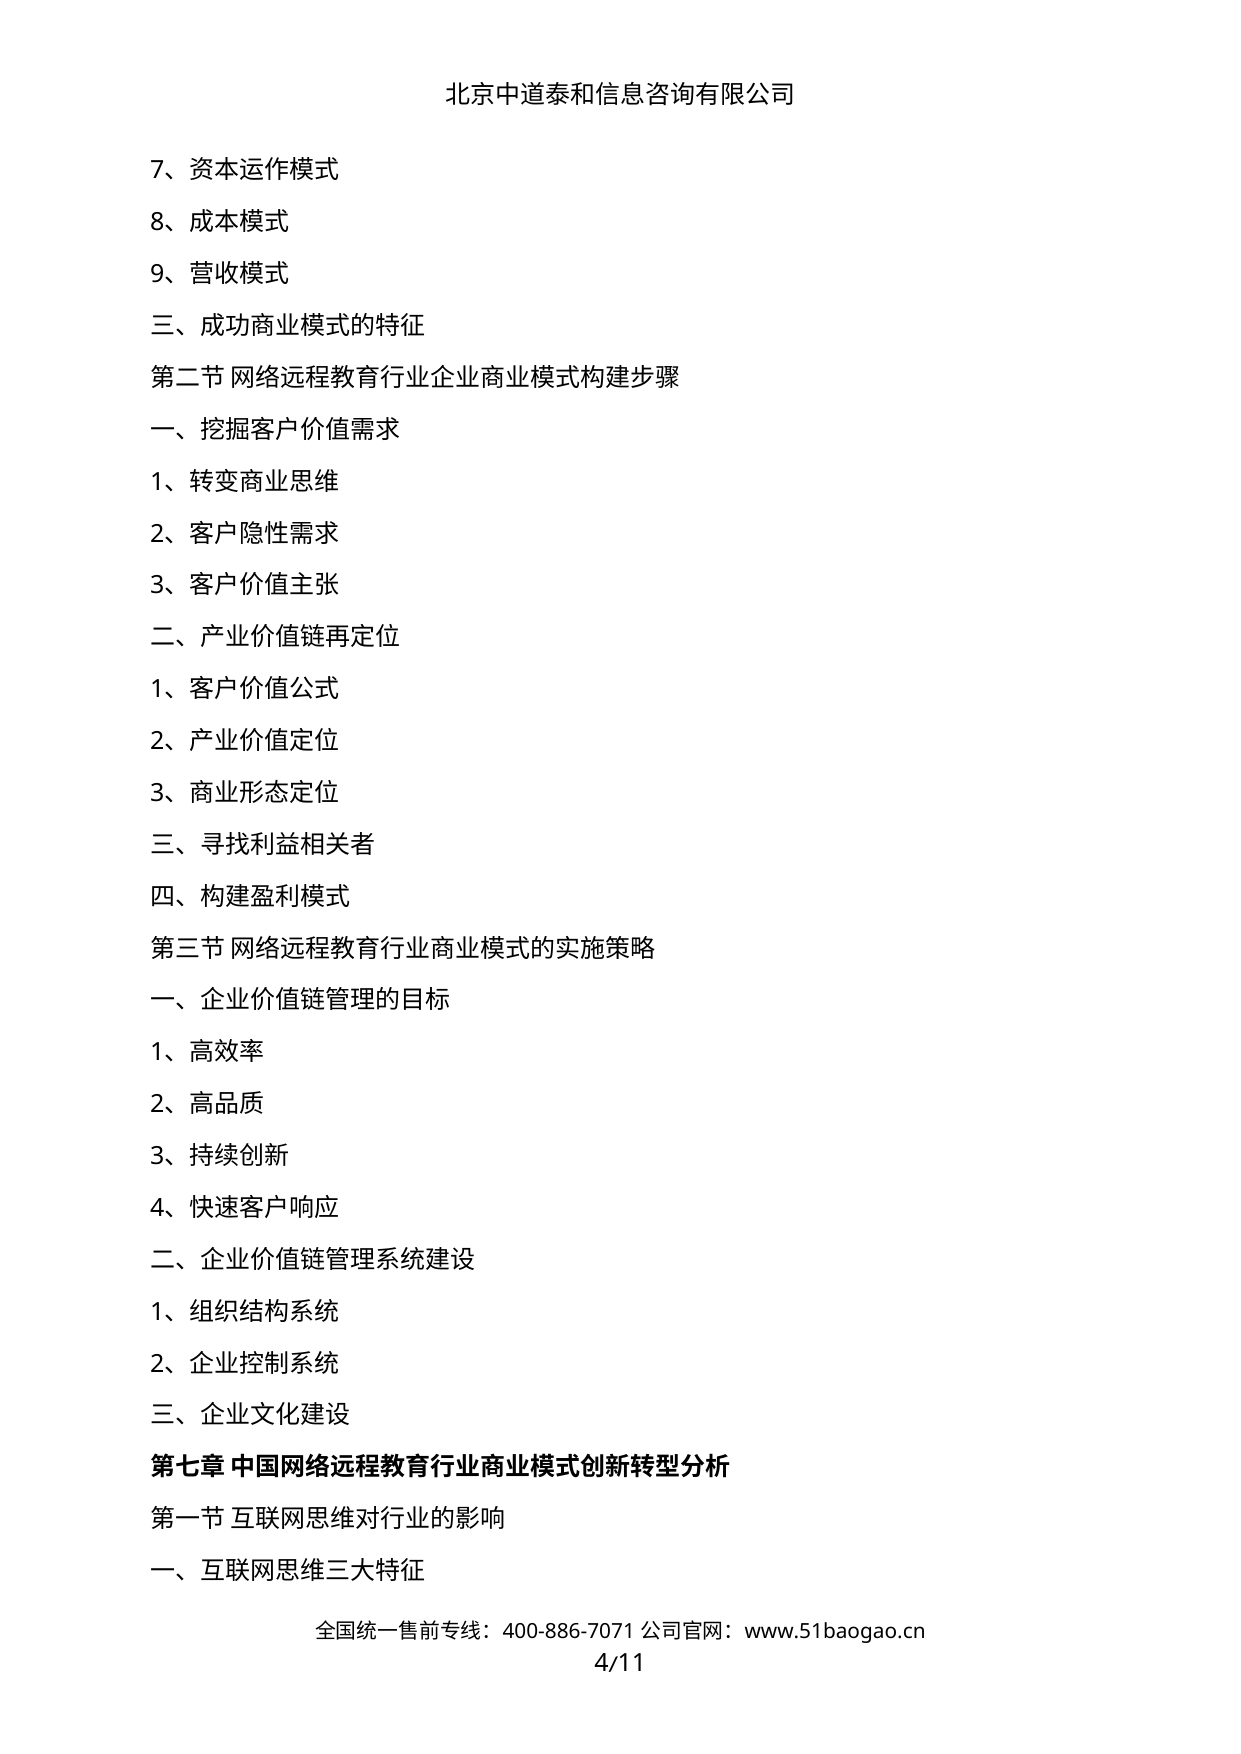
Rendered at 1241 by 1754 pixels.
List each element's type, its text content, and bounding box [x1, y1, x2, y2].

text 第三节 网络远程教育行业商业模式的实施策略 [150, 928, 1090, 964]
text 第二节 网络远程教育行业企业商业模式构建步骤 [150, 357, 1090, 394]
text 2、企业控制系统 [150, 1343, 1090, 1379]
text 一、企业价值链管理的目标 [150, 980, 1090, 1016]
text 9、营收模式 [150, 254, 1090, 290]
text 二、产业价值链再定位 [150, 617, 1090, 653]
text 7、资本运作模式 [150, 150, 1090, 186]
text 第七章 中国网络远程教育行业商业模式创新转型分析 [150, 1447, 1090, 1483]
text 一、挖掘客户价值需求 [150, 409, 1090, 446]
text 3、持续创新 [150, 1136, 1090, 1172]
text 3、商业形态定位 [150, 772, 1090, 809]
text 三、成功商业模式的特征 [150, 306, 1090, 342]
text 四、构建盈利模式 [150, 876, 1090, 912]
text 一、互联网思维三大特征 [150, 1551, 1090, 1587]
text 二、企业价值链管理系统建设 [150, 1239, 1090, 1276]
text 1、高效率 [150, 1032, 1090, 1068]
text 三、企业文化建设 [150, 1395, 1090, 1431]
text 3、客户价值主张 [150, 565, 1090, 601]
text 2、产业价值定位 [150, 721, 1090, 757]
text 1、客户价值公式 [150, 669, 1090, 705]
text 三、寻找利益相关者 [150, 824, 1090, 861]
text 1、转变商业思维 [150, 461, 1090, 497]
text 4、快速客户响应 [150, 1187, 1090, 1224]
text 1、组织结构系统 [150, 1291, 1090, 1327]
text 第一节 互联网思维对行业的影响 [150, 1499, 1090, 1535]
text 8、成本模式 [150, 202, 1090, 238]
text 2、客户隐性需求 [150, 513, 1090, 549]
text 2、高品质 [150, 1084, 1090, 1120]
